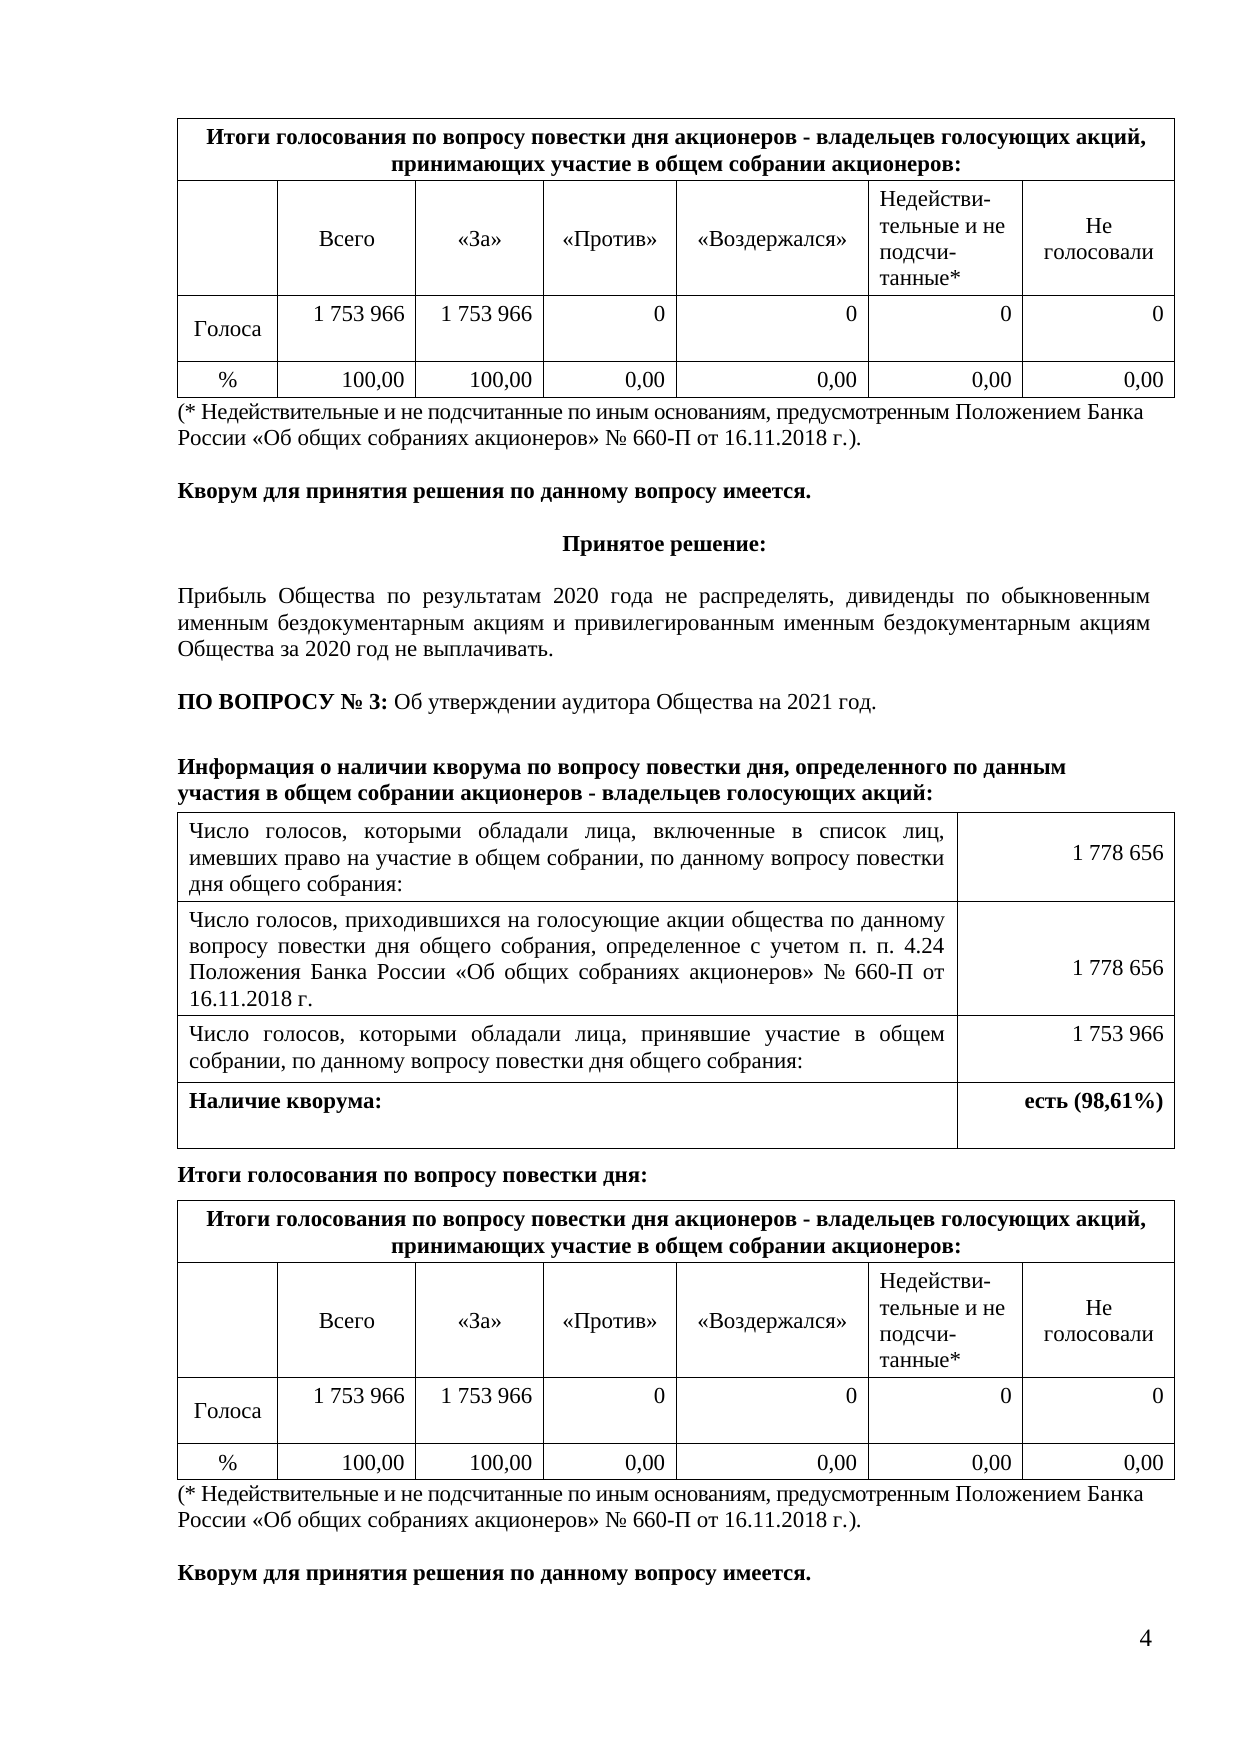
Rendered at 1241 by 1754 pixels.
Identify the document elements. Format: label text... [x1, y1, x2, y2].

table_cell Недействи-тельные и не подсчи-танные* [869, 1263, 1022, 1377]
text Принятое решение: [177, 530, 1152, 556]
table_cell 0 [869, 296, 1022, 361]
table_cell «Против» [544, 1263, 676, 1377]
text Прибыль Общества по результатам 2020 года не распределять, дивиденды по обыкновенным именным бездокументарным акциям и привилегированным именным бездокументарным акциям Общества за 2020 год не выплачивать. [177, 582, 1152, 662]
text По вопросу № 3: Об утверждении аудитора Общества на 2021 год. [177, 688, 1152, 714]
table_cell 0,00 [677, 1444, 868, 1479]
table_cell Не голосовали [1023, 181, 1174, 295]
table_header Число голосов, которыми обладали лица, включенные в список лиц, имевших право на участие в общем собрании, по данному вопросу повестки дня общего собрания: [178, 813, 957, 901]
table_cell 0,00 [1023, 1444, 1174, 1479]
table_cell 1 778 656 [958, 902, 1174, 1015]
table_cell Голоса [178, 296, 277, 361]
table_cell 1 753 966 [416, 1378, 543, 1443]
table_cell Всего [278, 1263, 415, 1377]
table_cell 100,00 [278, 362, 415, 397]
table_cell «Воздержался» [677, 181, 868, 295]
table_cell Наличие кворума: [178, 1083, 957, 1148]
table_cell 0 [869, 1378, 1022, 1443]
table_cell Не голосовали [1023, 1263, 1174, 1377]
table_cell «За» [416, 1263, 543, 1377]
table_header 1 778 656 [958, 813, 1174, 901]
table_cell 0 [1023, 1378, 1174, 1443]
table_cell 0,00 [544, 362, 676, 397]
table_cell 0 [1023, 296, 1174, 361]
table_cell есть (98,61%) [958, 1083, 1174, 1148]
table_cell 0,00 [677, 362, 868, 397]
table_cell Недействи-тельные и не подсчи-танные* [869, 181, 1022, 295]
text (* Недействительные и не подсчитанные по иным основаниям, предусмотренным Положением Банка России «Об общих собраниях акционеров» № 660-П от 16.11.2018 г.). [177, 1480, 1152, 1533]
text Итоги голосования по вопросу повестки дня: [177, 1161, 1152, 1188]
table_cell % [178, 362, 277, 397]
table_cell 1 753 966 [416, 296, 543, 361]
table_cell «Против» [544, 181, 676, 295]
table_cell 0 [677, 296, 868, 361]
table_cell 0,00 [1023, 362, 1174, 397]
text Информация о наличии кворума по вопросу повестки дня, определенного по данным участия в общем собрании акционеров - владельцев голосующих акций: [177, 753, 1152, 806]
table_cell 0 [544, 296, 676, 361]
table_header Итоги голосования по вопросу повестки дня акционеров - владельцев голосующих акций, принимающих участие в общем собрании акционеров: [178, 1201, 1174, 1262]
table_cell 0,00 [869, 362, 1022, 397]
table_cell Всего [278, 181, 415, 295]
table_cell [178, 1263, 277, 1377]
table_cell 0,00 [869, 1444, 1022, 1479]
table_cell % [178, 1444, 277, 1479]
text (* Недействительные и не подсчитанные по иным основаниям, предусмотренным Положением Банка России «Об общих собраниях акционеров» № 660-П от 16.11.2018 г.). [177, 398, 1152, 451]
table_cell Голоса [178, 1378, 277, 1443]
table_cell 1 753 966 [278, 1378, 415, 1443]
table_header Итоги голосования по вопросу повестки дня акционеров - владельцев голосующих акций, принимающих участие в общем собрании акционеров: [178, 119, 1174, 180]
text Кворум для принятия решения по данному вопросу имеется. [177, 1559, 1152, 1586]
text Кворум для принятия решения по данному вопросу имеется. [177, 477, 1152, 503]
table_cell «За» [416, 181, 543, 295]
table_cell 0 [677, 1378, 868, 1443]
table_cell 100,00 [416, 1444, 543, 1479]
table_cell Число голосов, приходившихся на голосующие акции общества по данному вопросу повестки дня общего собрания, определенное с учетом п. п. 4.24 Положения Банка России «Об общих собраниях акционеров» № 660-П от 16.11.2018 г. [178, 902, 957, 1015]
table_cell 100,00 [278, 1444, 415, 1479]
table_cell «Воздержался» [677, 1263, 868, 1377]
table_cell 1 753 966 [958, 1016, 1174, 1082]
table_cell 0,00 [544, 1444, 676, 1479]
table_cell [178, 181, 277, 295]
table_cell 0 [544, 1378, 676, 1443]
table_cell 1 753 966 [278, 296, 415, 361]
table_cell Число голосов, которыми обладали лица, принявшие участие в общем собрании, по данному вопросу повестки дня общего собрания: [178, 1016, 957, 1082]
table_cell 100,00 [416, 362, 543, 397]
